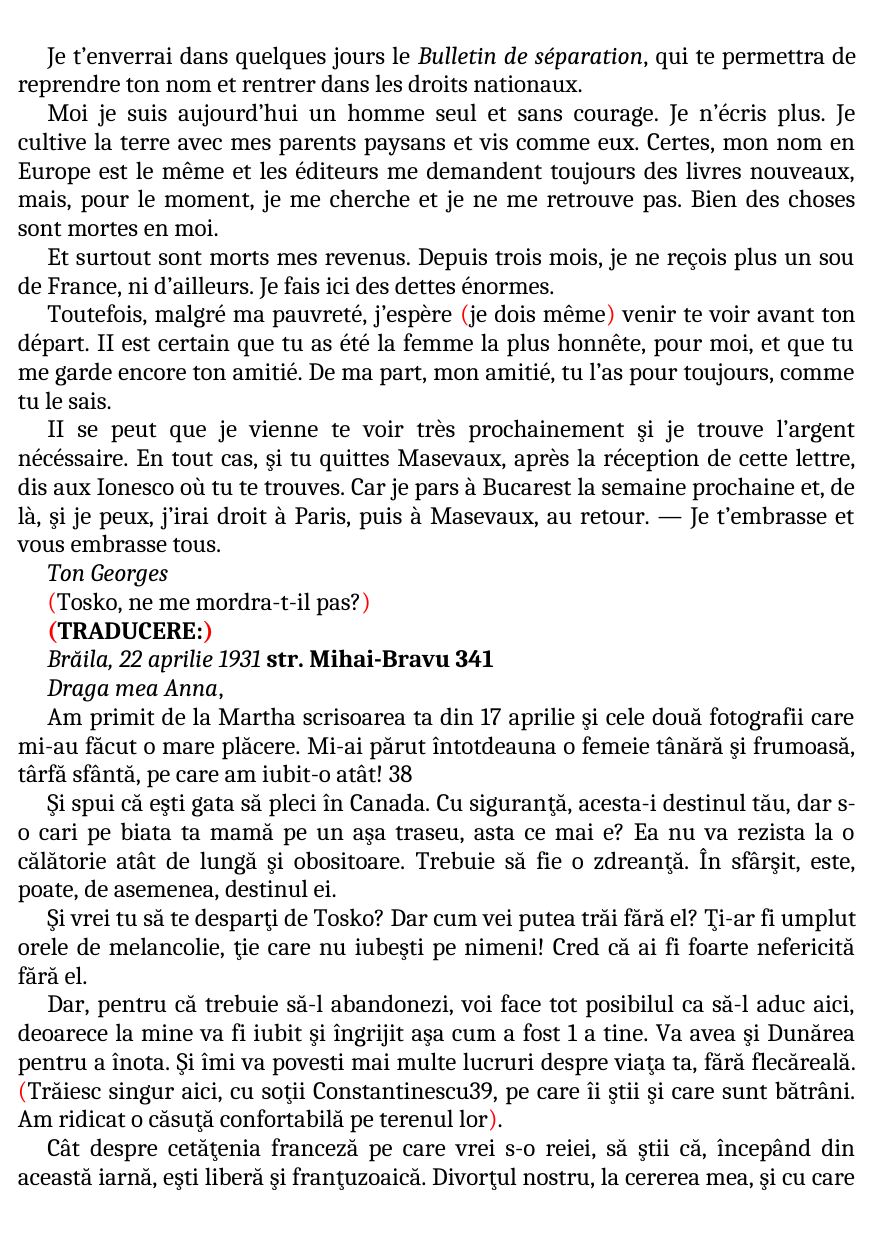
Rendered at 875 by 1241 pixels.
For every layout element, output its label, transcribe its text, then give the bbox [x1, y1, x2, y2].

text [18, 1134, 856, 1192]
text Ton Georges [18, 559, 856, 588]
text Şi vrei tu să te desparţi de Tosko? Dar cum vei putea trăi fără el? Ţi-ar fi umplut orele de melancolie, ţie care nu iubeşti pe nimeni! Cred că ai fi foarte nefericită fără el. [18, 904, 856, 990]
text Toutefois, malgré ma pauvreté, j’espère (je dois même) venir te voir avant ton départ. II est certain que tu as été la femme la plus honnête, pour moi, et que tu me garde encore ton amitié. De ma part, mon amitié, tu l’as pour toujours, comme tu le sais. [18, 300, 856, 415]
text Brăila, 22 aprilie 1931 str. Mihai-Bravu 341 [18, 645, 856, 674]
text (Tosko, ne me mordra-t-il pas?) [18, 588, 856, 617]
text Je t’enverrai dans quelques jours le Bulletin de séparation, qui te permettra de reprendre ton nom et rentrer dans les droits nationaux. [18, 42, 856, 99]
text (TRADUCERE:) [18, 617, 856, 645]
text Dar, pentru că trebuie să-l abandonezi, voi face tot posibilul ca să-l aduc aici, deoarece la mine va fi iubit şi îngrijit aşa cum a fost 1 a tine. Va avea şi Dunărea pentru a înota. Şi îmi va povesti mai multe lucruri despre viaţa ta, fără flecăreală. (Trăiesc singur aici, cu soţii Constantinescu39, pe care îi ştii şi care sunt bătrâni. Am ridicat o căsuţă confortabilă pe terenul lor). [18, 990, 856, 1134]
text Et surtout sont morts mes revenus. Depuis trois mois, je ne reçois plus un sou de France, ni d’ailleurs. Je fais ici des dettes énormes. [18, 243, 856, 300]
text Moi je suis aujourd’hui un homme seul et sans courage. Je n’écris plus. Je cultive la terre avec mes parents paysans et vis comme eux. Certes, mon nom en Europe est le même et les éditeurs me demandent toujours des livres nouveaux, mais, pour le moment, je me cherche et je ne me retrouve pas. Bien des choses sont mortes en moi. [18, 99, 856, 243]
text II se peut que je vienne te voir très prochainement şi je trouve l’argent nécéssaire. En tout cas, şi tu quittes Masevaux, après la réception de cette lettre, dis aux Ionesco où tu te trouves. Car je pars à Bucarest la semaine prochaine et, de là, şi je peux, j’irai droit à Paris, puis à Masevaux, au retour. — Je t’embrasse et vous embrasse tous. [18, 415, 856, 559]
text Am primit de la Martha scrisoarea ta din 17 aprilie şi cele două fotografii care mi-au făcut o mare plăcere. Mi-ai părut întotdeauna o femeie tânără şi frumoasă, târfă sfântă, pe care am iubit-o atât! 38 [18, 703, 856, 789]
text Şi spui că eşti gata să pleci în Canada. Cu siguranţă, acesta-i destinul tău, dar s-o cari pe biata ta mamă pe un aşa traseu, asta ce mai e? Ea nu va rezista la o călătorie atât de lungă şi obositoare. Trebuie să fie o zdreanţă. În sfârşit, este, poate, de asemenea, destinul ei. [18, 789, 856, 904]
text Draga mea Anna, [18, 674, 856, 703]
